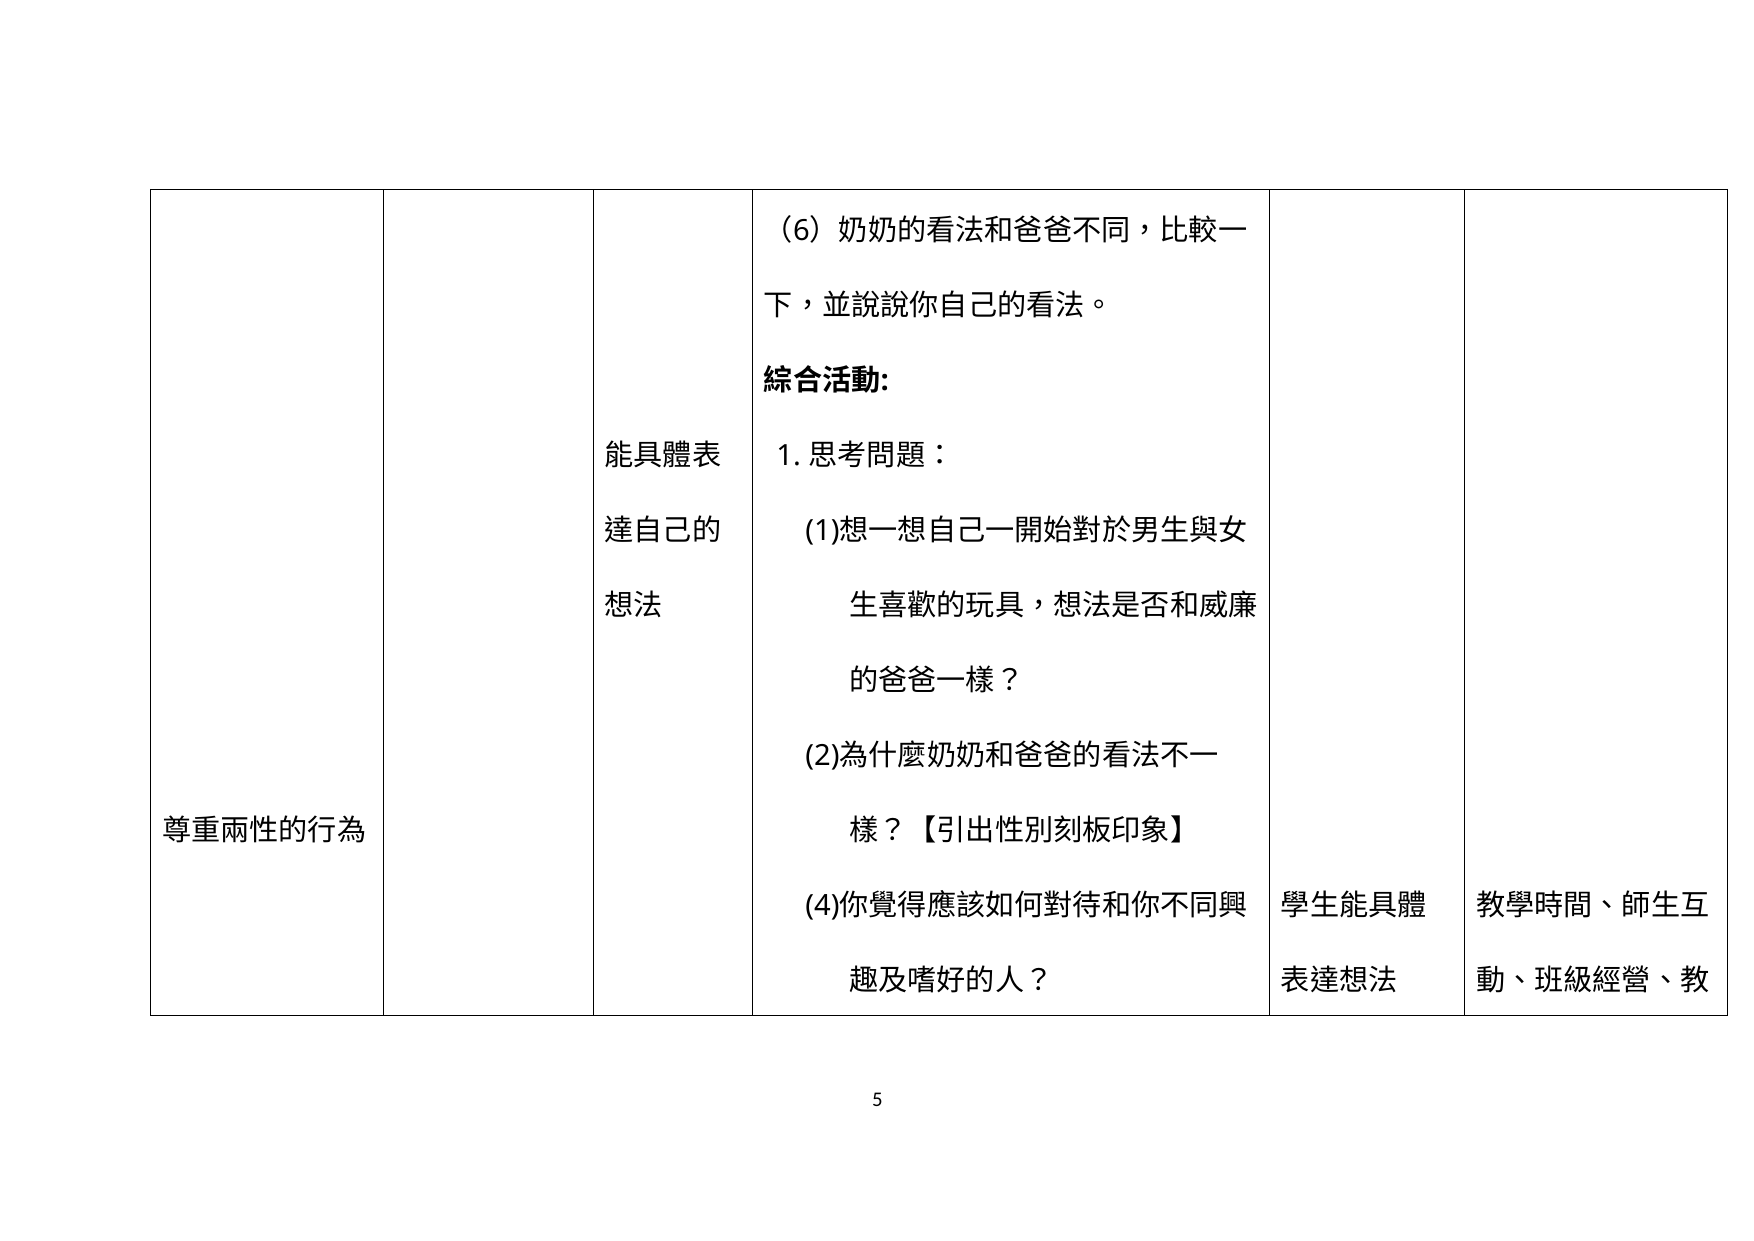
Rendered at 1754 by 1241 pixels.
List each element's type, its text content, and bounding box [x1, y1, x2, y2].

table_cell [753, 190, 1269, 1015]
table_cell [1465, 190, 1727, 1015]
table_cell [594, 190, 752, 1015]
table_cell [1270, 190, 1464, 1015]
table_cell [384, 190, 593, 1015]
table_cell 自我特質 尊重個別差異 尊重兩性的行為 [151, 190, 383, 1015]
